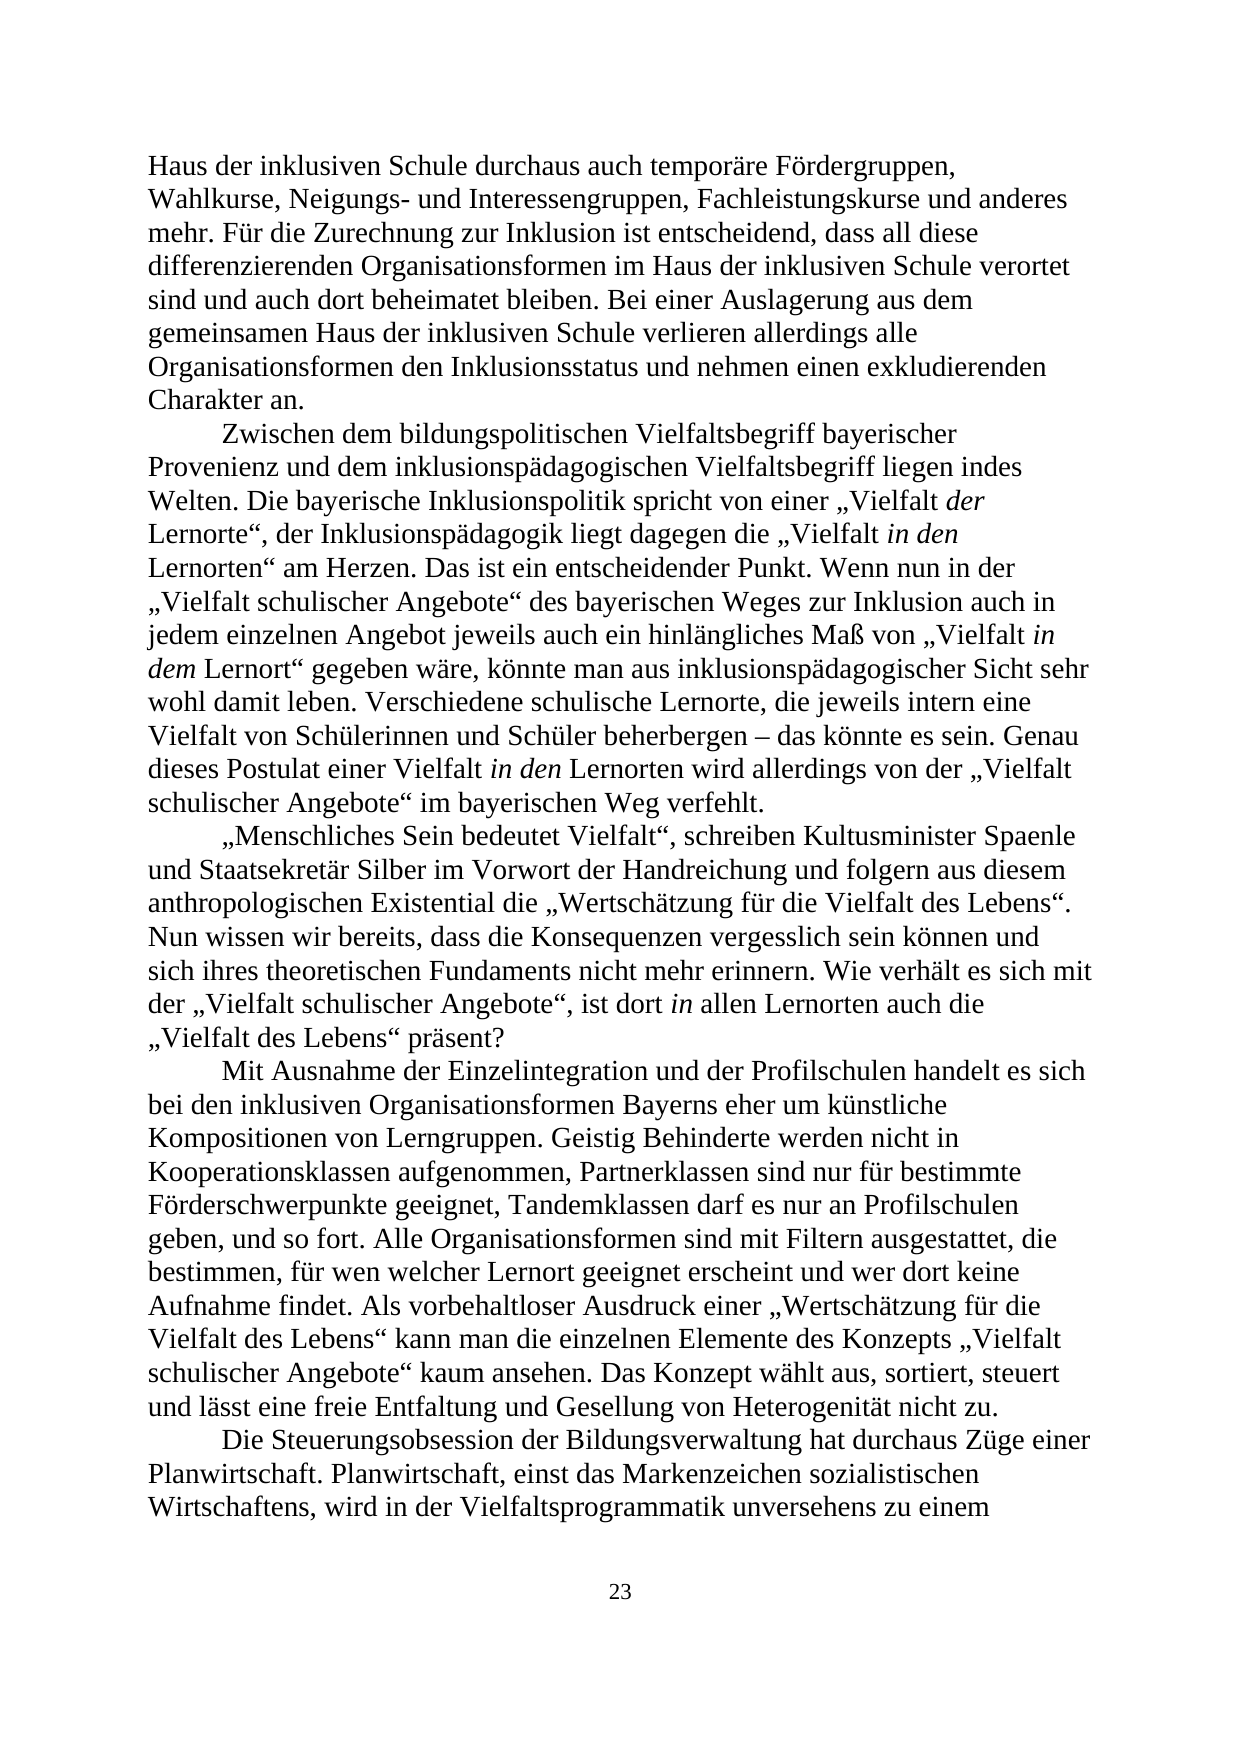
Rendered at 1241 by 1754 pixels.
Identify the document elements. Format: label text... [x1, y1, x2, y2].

text Zwischen dem bildungspolitischen Vielfaltsbegriff bayerischer Provenienz und dem inklusionspädagogischen Vielfaltsbegriff liegen indes Welten. Die bayerische Inklusionspolitik spricht von einer „Vielfalt der Lernorte“, der Inklusionspädagogik liegt dagegen die „Vielfalt in den Lernorten“ am Herzen. Das ist ein entscheidender Punkt. Wenn nun in der „Vielfalt schulischer Angebote“ des bayerischen Weges zur Inklusion auch in jedem einzelnen Angebot jeweils auch ein hinlängliches Maß von „Vielfalt in dem Lernort“ gegeben wäre, könnte man aus inklusionspädagogischer Sicht sehr wohl damit leben. Verschiedene schulische Lernorte, die jeweils intern eine Vielfalt von Schülerinnen und Schüler beherbergen – das könnte es sein. Genau dieses Postulat einer Vielfalt in den Lernorten wird allerdings von der „Vielfalt schulischer Angebote“ im bayerischen Weg verfehlt. [148, 416, 1093, 818]
text „Menschliches Sein bedeutet Vielfalt“, schreiben Kultusminister Spaenle und Staatsekretär Silber im Vorwort der Handreichung und folgern aus diesem anthropologischen Existential die „Wertschätzung für die Vielfalt des Lebens“. Nun wissen wir bereits, dass die Konsequenzen vergesslich sein können und sich ihres theoretischen Fundaments nicht mehr erinnern. Wie verhält es sich mit der „Vielfalt schulischer Angebote“, ist dort in allen Lernorten auch die „Vielfalt des Lebens“ präsent? [148, 818, 1093, 1053]
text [148, 1422, 1093, 1523]
text Mit Ausnahme der Einzelintegration und der Profilschulen handelt es sich bei den inklusiven Organisationsformen Bayerns eher um künstliche Kompositionen von Lerngruppen. Geistig Behinderte werden nicht in Kooperationsklassen aufgenommen, Partnerklassen sind nur für bestimmte Förderschwerpunkte geeignet, Tandemklassen darf es nur an Profilschulen geben, und so fort. Alle Organisationsformen sind mit Filtern ausgestattet, die bestimmen, für wen welcher Lernort geeignet erscheint und wer dort keine Aufnahme findet. Als vorbehaltloser Ausdruck einer „Wertschätzung für die Vielfalt des Lebens“ kann man die einzelnen Elemente des Konzepts „Vielfalt schulischer Angebote“ kaum ansehen. Das Konzept wählt aus, sortiert, steuert und lässt eine freie Entfaltung und Gesellung von Heterogenität nicht zu. [148, 1053, 1093, 1422]
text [148, 148, 1093, 416]
